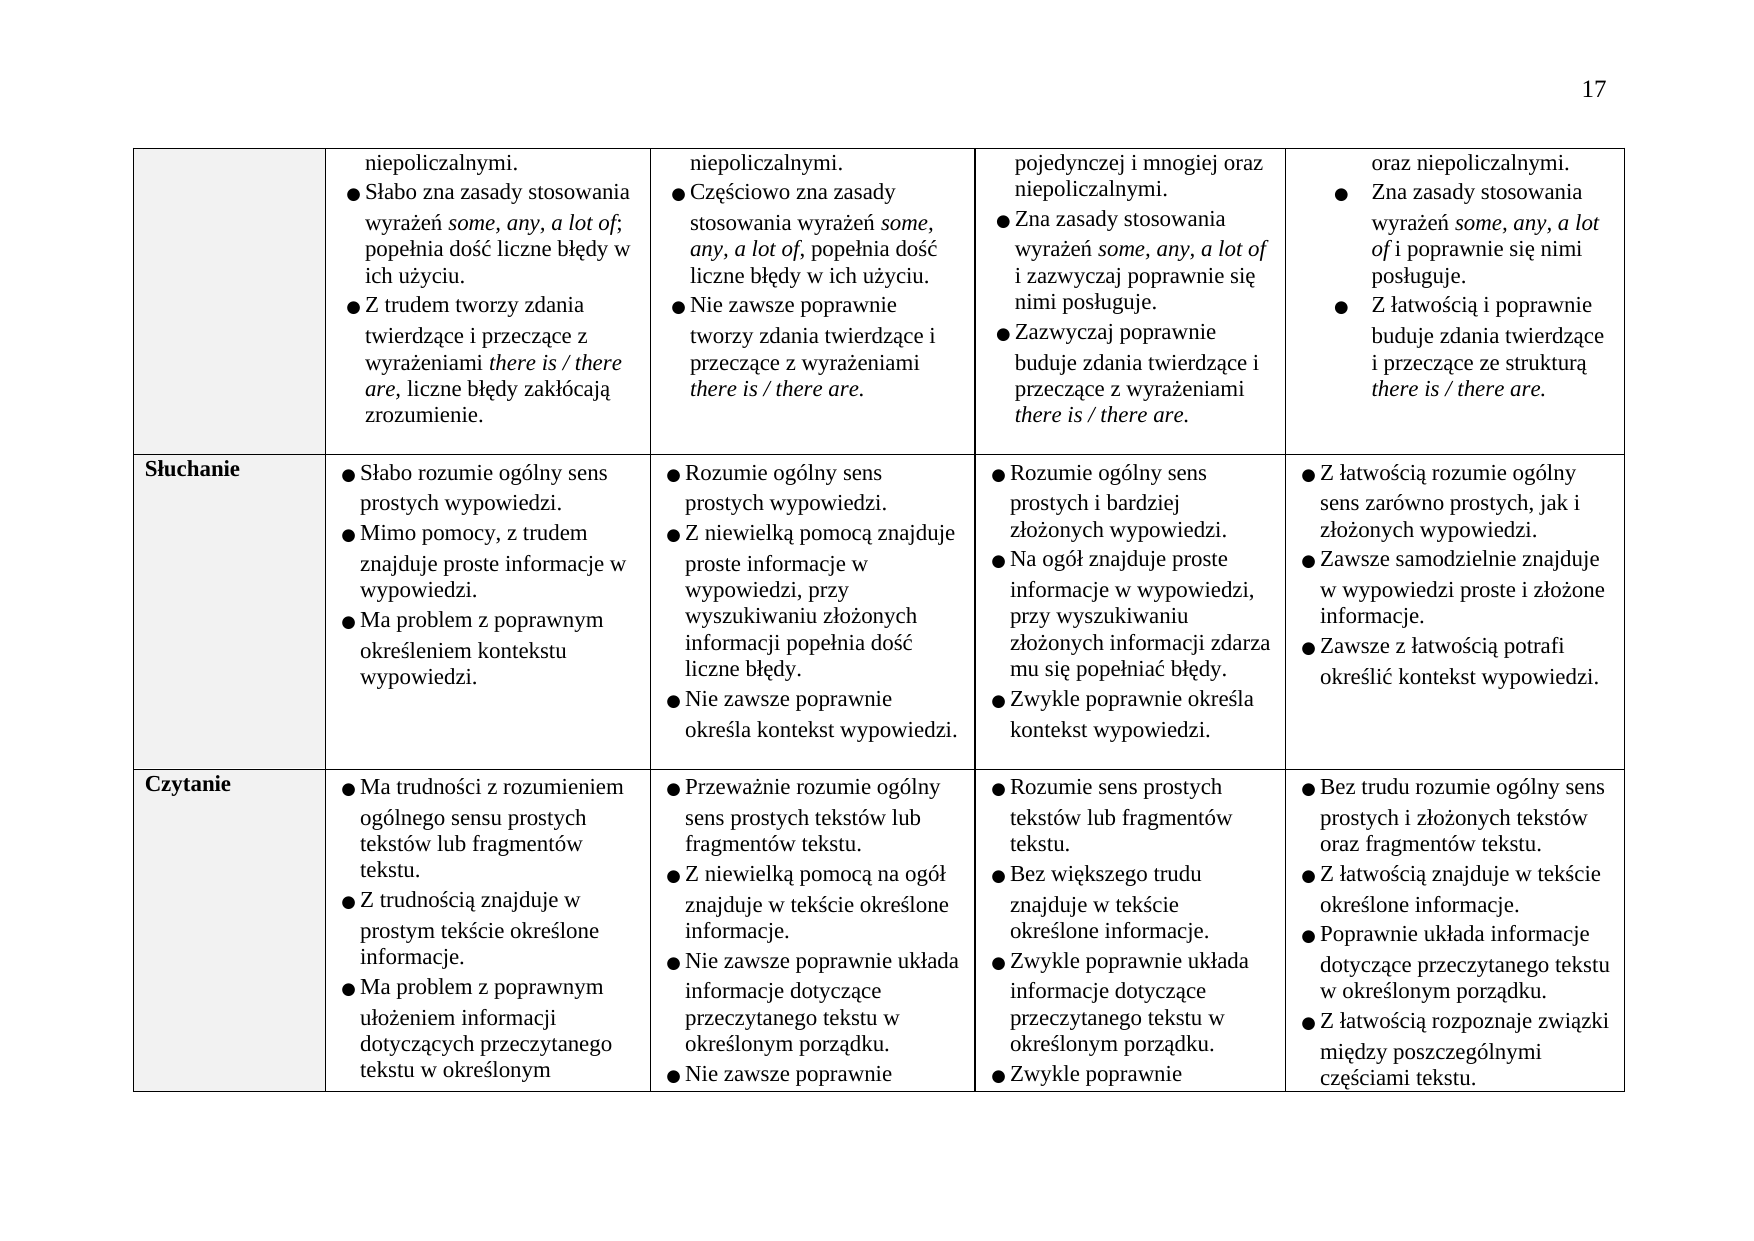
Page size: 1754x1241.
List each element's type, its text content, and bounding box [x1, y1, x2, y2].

table_cell Rozumie ogólny sens prostych wypowiedzi. Z niewielką pomocą znajduje proste informacje w wypowiedzi, przy wyszukiwaniu złożonych informacji popełnia dość liczne błędy. Nie zawsze poprawnie określa kontekst wypowiedzi. [651, 455, 974, 768]
table_cell Rozumie ogólny sens prostych i bardziej złożonych wypowiedzi. Na ogół znajduje proste informacje w wypowiedzi, przy wyszukiwaniu złożonych informacji zdarza mu się popełniać błędy. Zwykle poprawnie określa kontekst wypowiedzi. [976, 455, 1285, 768]
table_cell Słuchanie [134, 455, 325, 768]
table_cell Czytanie [134, 770, 325, 1091]
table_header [976, 149, 1285, 454]
table_cell Słabo rozumie ogólny sens prostych wypowiedzi. Mimo pomocy, z trudem znajduje proste informacje w wypowiedzi. Ma problem z poprawnym określeniem kontekstu wypowiedzi. [326, 455, 650, 768]
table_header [134, 149, 325, 454]
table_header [326, 149, 650, 454]
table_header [1286, 149, 1624, 454]
table_cell Z łatwością rozumie ogólny sens zarówno prostych, jak i złożonych wypowiedzi. Zawsze samodzielnie znajduje w wypowiedzi proste i złożone informacje. Zawsze z łatwością potrafi określić kontekst wypowiedzi. [1286, 455, 1624, 768]
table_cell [976, 770, 1285, 1091]
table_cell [326, 770, 650, 1091]
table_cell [1286, 770, 1624, 1091]
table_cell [651, 770, 974, 1091]
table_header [651, 149, 974, 454]
